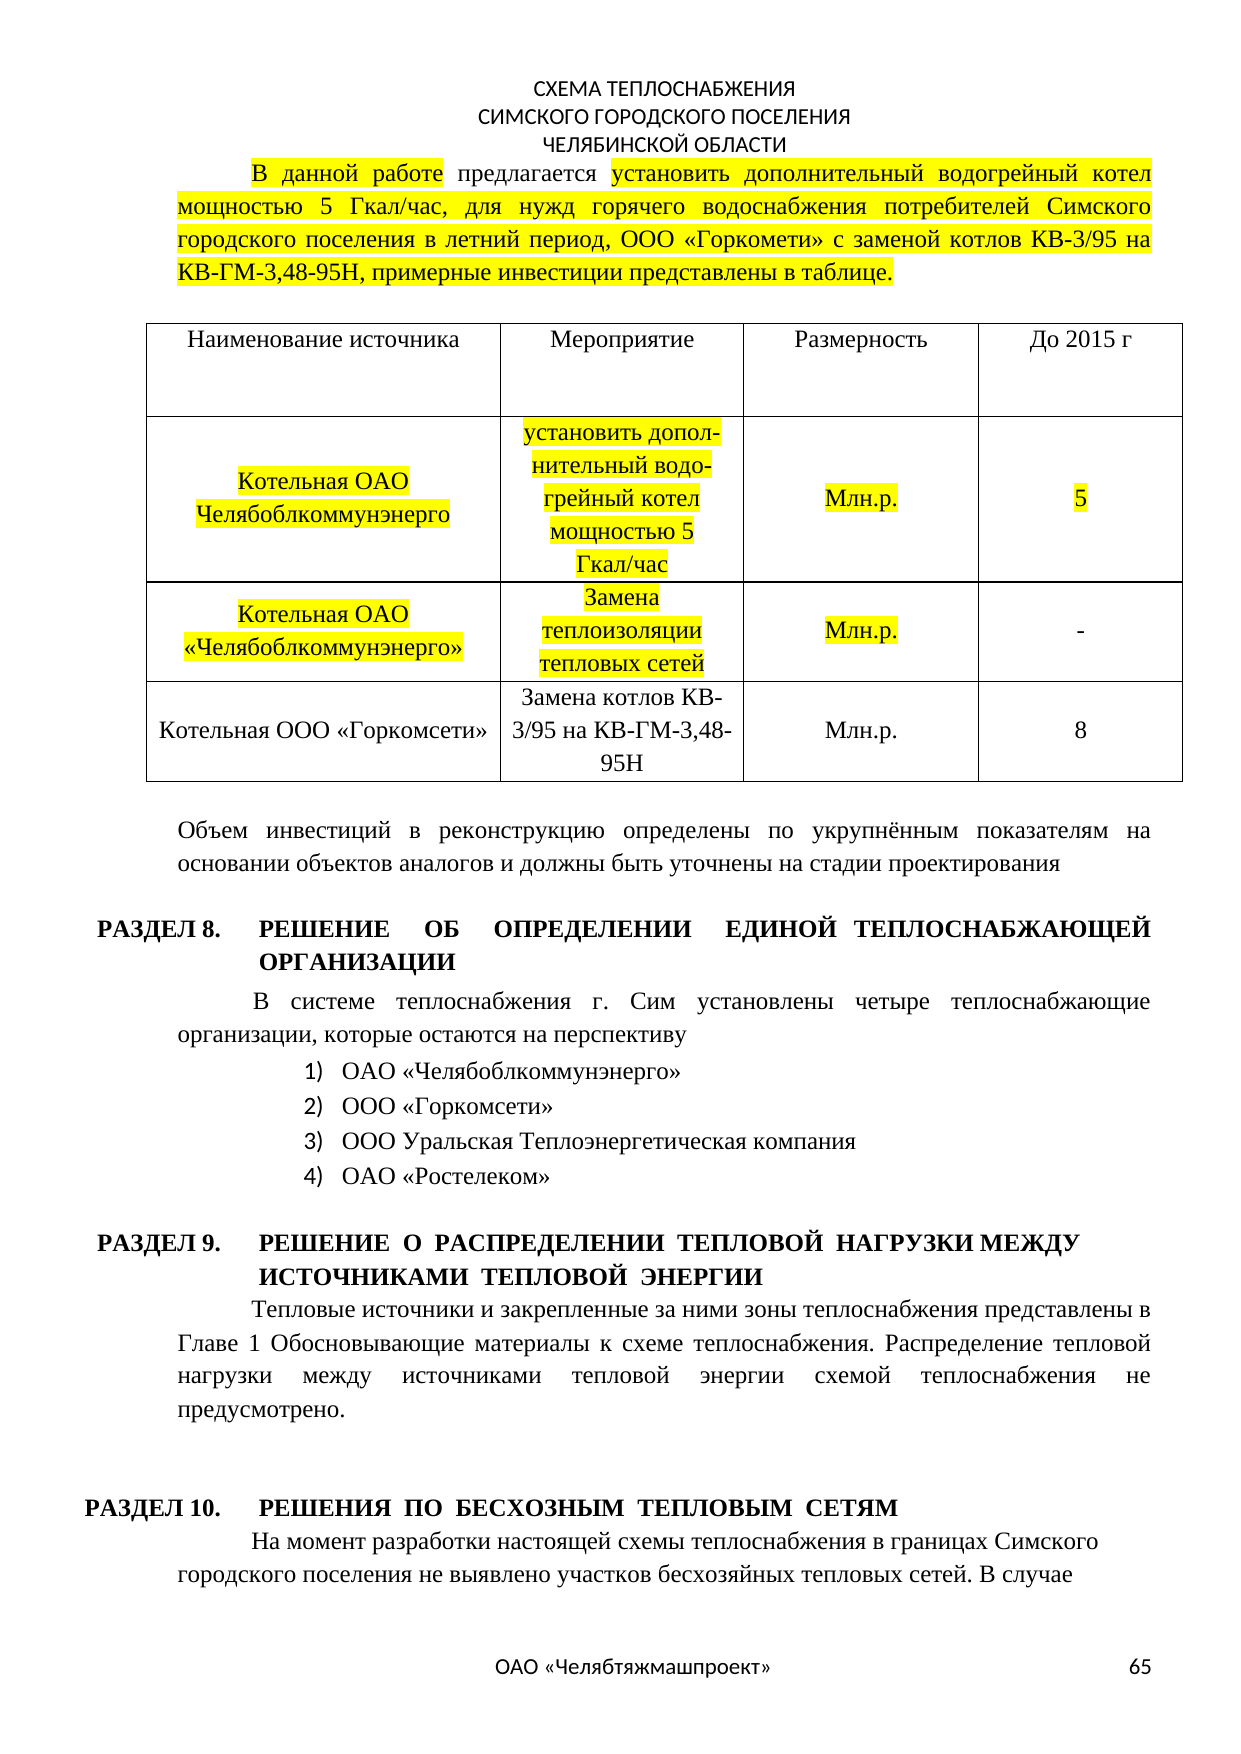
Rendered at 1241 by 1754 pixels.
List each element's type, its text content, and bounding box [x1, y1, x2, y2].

text В данной работе предлагается установить дополнительный водогрейный котел мощностью 5 Гкал/час, для нужд горячего водоснабжения потребителей Симского городского поселения в летний период, ООО «Горкомети» с заменой котлов КВ-3/95 на КВ-ГМ-3,48-95Н, примерные инвестиции представлены в таблице. [177, 158, 1152, 191]
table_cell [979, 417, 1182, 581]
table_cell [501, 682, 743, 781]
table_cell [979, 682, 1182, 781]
list ОАО «Ростелеком» [303, 1161, 1152, 1191]
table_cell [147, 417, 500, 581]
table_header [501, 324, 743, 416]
list РЕШЕНИЕ ОБ ОПРЕДЕЛЕНИИ ЕДИНОЙ ТЕПЛОСНАБЖАЮЩЕЙ ОРГАНИЗАЦИИ [221, 914, 1152, 976]
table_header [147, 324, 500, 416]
list РЕШЕНИЕ О РАСПРЕДЕЛЕНИИ ТЕПЛОВОЙ НАГРУЗКИ МЕЖДУ ИСТОЧНИКАМИ ТЕПЛОВОЙ ЭНЕРГИИ [221, 1228, 1152, 1290]
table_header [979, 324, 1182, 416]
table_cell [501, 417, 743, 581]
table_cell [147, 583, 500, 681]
text Тепловые источники и закрепленные за ними зоны теплоснабжения представлены в Главе 1 Обосновывающие материалы к схеме теплоснабжения. Распределение тепловой нагрузки между источниками тепловой энергии схемой теплоснабжения не предусмотрено. [177, 1294, 1152, 1422]
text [177, 1526, 1152, 1587]
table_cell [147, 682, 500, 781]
list РЕШЕНИЯ ПО БЕСХОЗНЫМ ТЕПЛОВЫМ СЕТЯМ [221, 1493, 1152, 1521]
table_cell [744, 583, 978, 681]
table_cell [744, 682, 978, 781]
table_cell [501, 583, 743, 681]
list ООО Уральская Теплоэнергетическая компания [303, 1126, 1152, 1156]
list ОАО «Челябоблкоммунэнерго» [303, 1055, 1152, 1086]
text Объем инвестиций в реконструкцию определены по укрупнённым показателям на основании объектов аналогов и должны быть уточнены на стадии проектирования [177, 815, 1152, 877]
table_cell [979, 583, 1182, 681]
text В данной работе предлагается установить дополнительный водогрейный котел мощностью 5 Гкал/час, для нужд горячего водоснабжения потребителей Симского городского поселения в летний период, ООО «Горкомети» с заменой котлов КВ-3/95 на КВ-ГМ-3,48-95Н, примерные инвестиции представлены в таблице. [177, 253, 1152, 286]
text В системе теплоснабжения г. Сим установлены четыре теплоснабжающие организации, которые остаются на перспективу [177, 986, 1152, 1048]
list ООО «Горкомсети» [303, 1090, 1152, 1121]
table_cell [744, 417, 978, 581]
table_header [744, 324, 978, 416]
